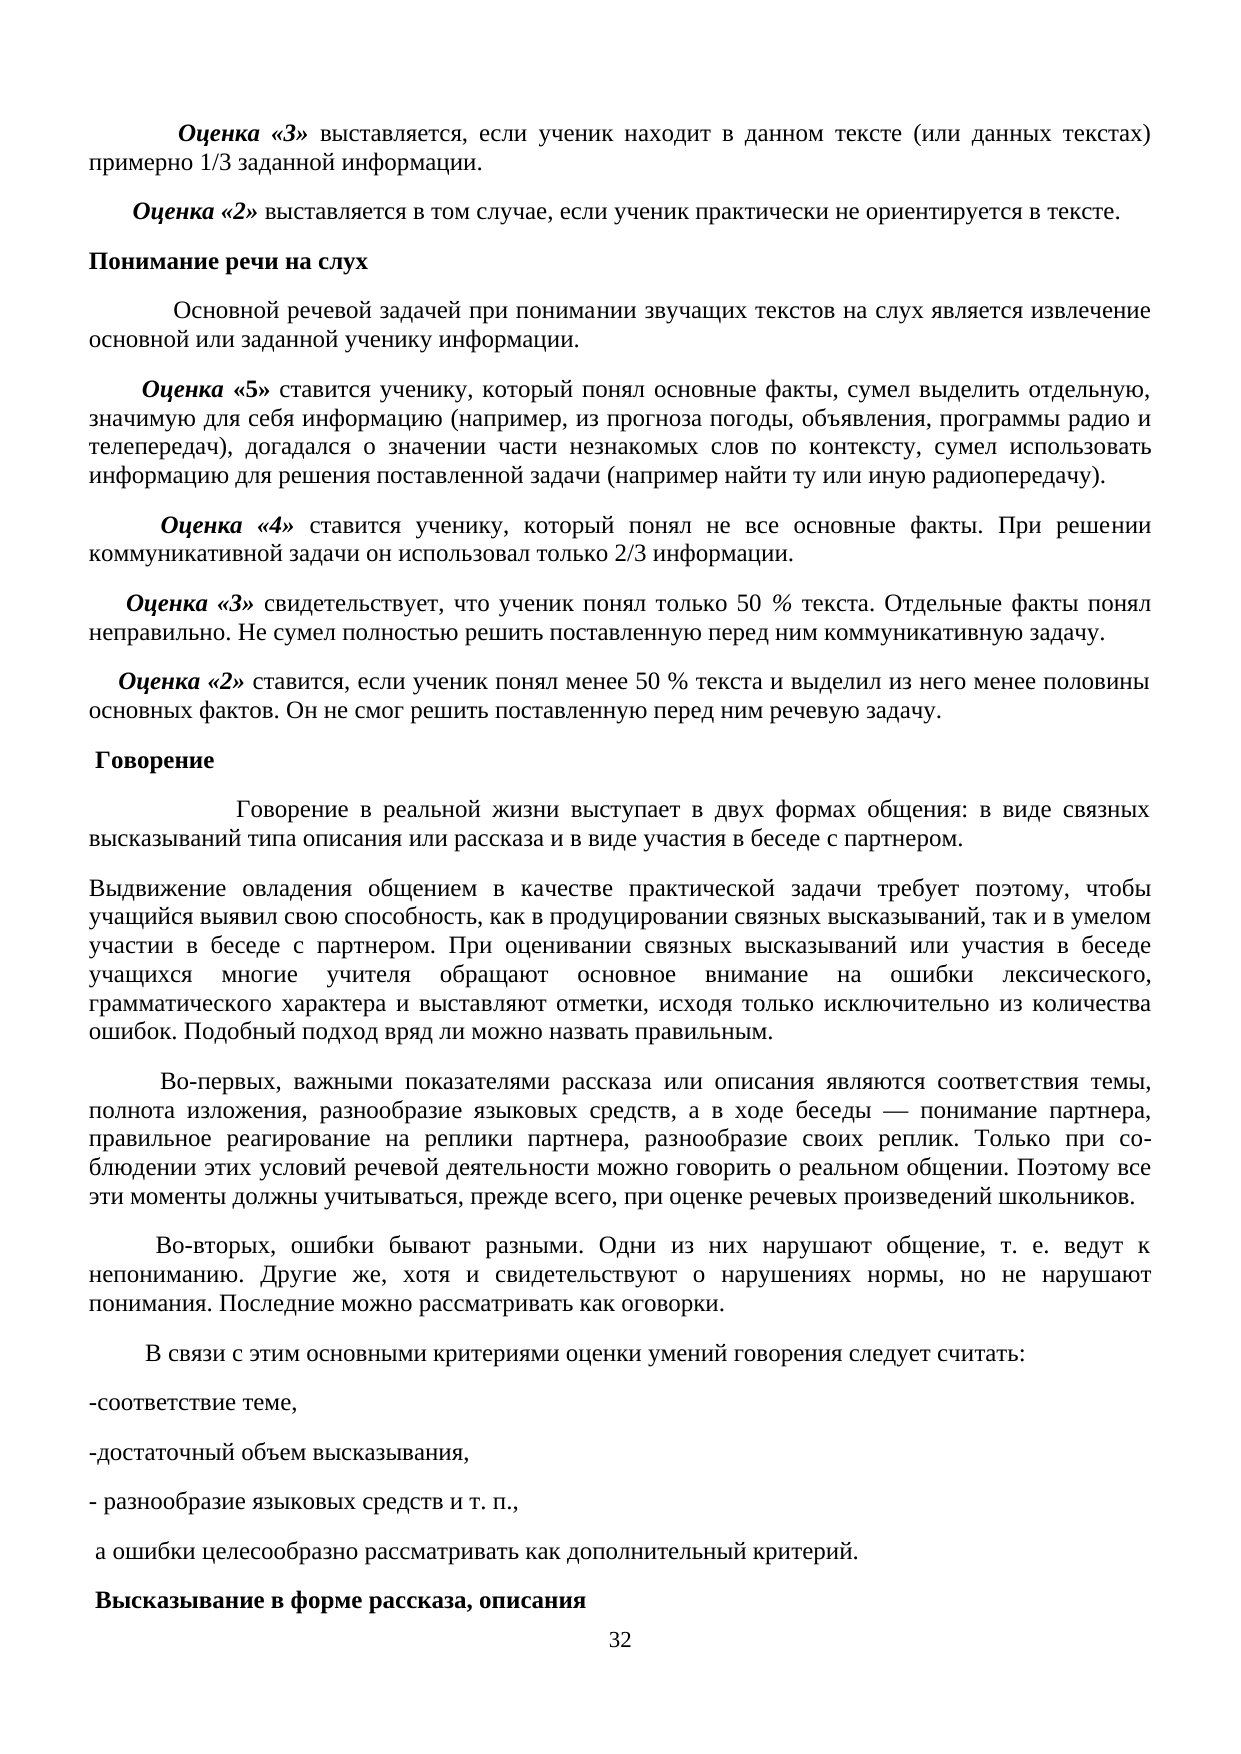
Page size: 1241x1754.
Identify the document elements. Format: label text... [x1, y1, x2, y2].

text а ошибки целесообразно рассматривать как дополнительный критерий. [89, 1536, 1152, 1565]
text Оценка «2» ставится, если ученик понял менее 50 % текста и выделил из него менее половины основных фактов. Он не смог решить поставленную перед ним речевую задачу. [89, 666, 1152, 724]
text Говорение в реальной жизни выступает в двух формах общения: в виде связных высказываний типа описания или рассказа и в виде участия в беседе с партнером. [89, 794, 1152, 852]
text Во-вторых, ошибки бывают разными. Одни из них нарушают общение, т. е. ведут к непониманию. Другие же, хотя и свидетельствуют о нарушениях нормы, но не нарушают понимания. Последние можно рассматривать как оговорки. [89, 1231, 1152, 1317]
text -достаточный объем высказывания, [89, 1437, 1152, 1466]
text Говорение [89, 745, 1152, 773]
text В связи с этим основными критериями оценки умений говорения следует считать: [89, 1338, 1152, 1366]
text Высказывание в форме рассказа, описания [89, 1586, 1152, 1614]
text - разнообразие языковых средств и т. п., [89, 1486, 1152, 1515]
text Выдвижение овладения общением в качестве практической задачи требует поэтому, чтобы учащийся выявил свою способность, как в продуцировании связных высказываний, так и в умелом участии в беседе с партнером. При оценивании связных высказываний или участия в беседе учащихся многие учителя обращают основное внимание на ошибки лексического, грамматического характера и выставляют отметки, исходя только исключительно из количества ошибок. Подобный подход вряд ли можно назвать правильным. [89, 873, 1152, 1045]
text Оценка «4» ставится ученику, который понял не все основные факты. При решении коммуникативной задачи он использовал только 2/3 информации. [89, 510, 1152, 567]
text -соответствие теме, [89, 1387, 1152, 1416]
text Оценка «3» выставляется, если ученик находит в данном тексте (или данных текстах) примерно 1/3 заданной информации. [89, 118, 1152, 176]
text Оценка «2» выставляется в том случае, если ученик практически не ориентируется в тексте. [89, 196, 1152, 225]
text Оценка «3» свидетельствует, что ученик понял только 50 % текста. Отдельные факты понял неправильно. Не сумел полностью решить поставленную перед ним коммуникативную задачу. [89, 588, 1152, 646]
text Оценка «5» ставится ученику, который понял основные факты, сумел выделить отдельную, значимую для себя информацию (например, из прогноза погоды, объявления, программы радио и телепередач), догадался о значении части незнакомых слов по контексту, сумел использовать информацию для решения поставленной задачи (например найти ту или иную радиопередачу). [89, 374, 1152, 489]
text Во-первых, важными показателями рассказа или описания являются соответствия темы, полнота изложения, разнообразие языковых средств, а в ходе беседы — понимание партнера, правильное реагирование на реплики партнера, разнообразие своих реплик. Только при соблюдении этих условий речевой деятельности можно говорить о реальном общении. Поэтому все эти моменты должны учитываться, прежде всего, при оценке речевых произведений школьников. [89, 1066, 1152, 1210]
text Понимание речи на слух [89, 246, 1152, 275]
text Основной речевой задачей при понимании звучащих текстов на слух является извлечение основной или заданной ученику информации. [89, 296, 1152, 353]
